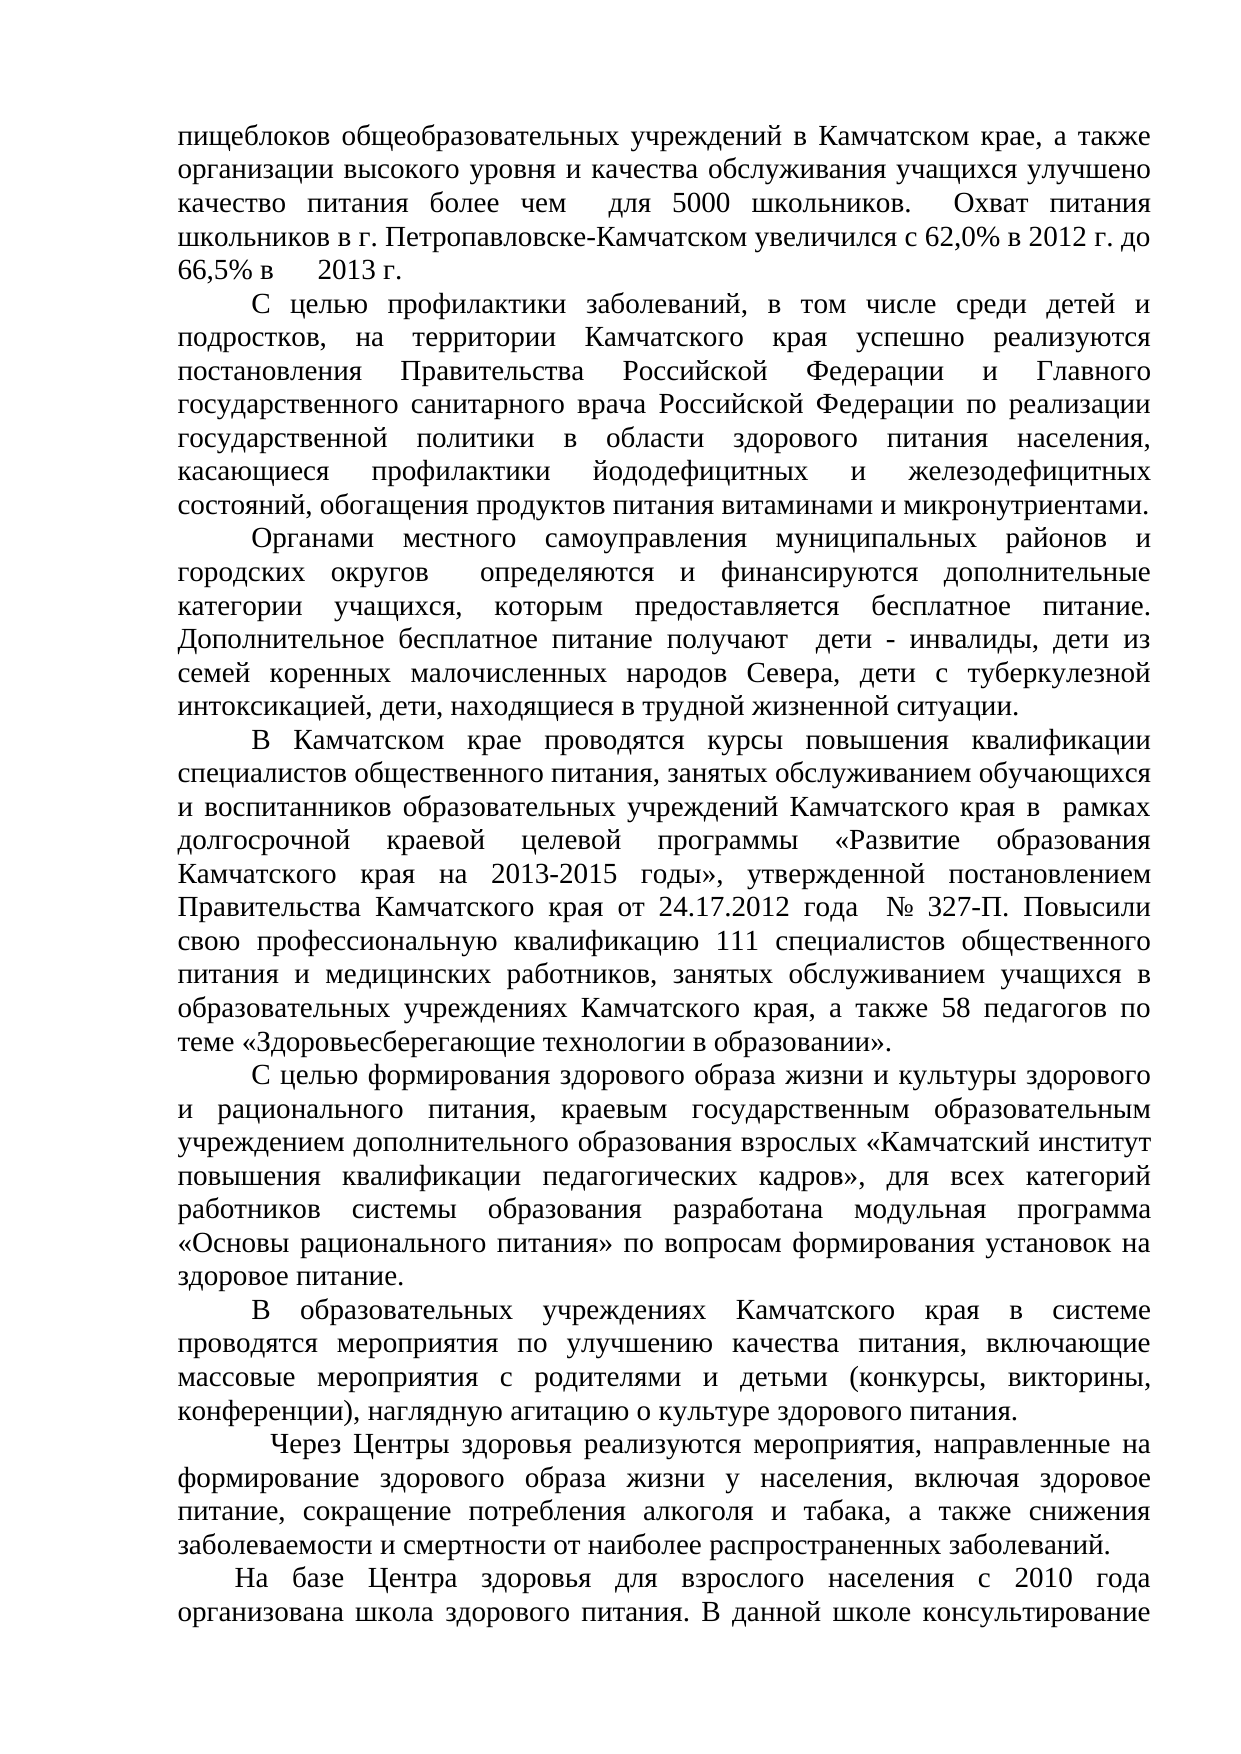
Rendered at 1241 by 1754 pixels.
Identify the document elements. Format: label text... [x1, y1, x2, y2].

text С целью формирования здорового образа жизни и культуры здорового и рационального питания, краевым государственным образовательным учреждением дополнительного образования взрослых «Камчатский институт повышения квалификации педагогических кадров», для всех категорий работников системы образования разработана модульная программа «Основы рационального питания» по вопросам формирования установок на здоровое питание. [177, 1057, 1152, 1292]
text Органами местного самоуправления муниципальных районов и городских округов определяются и финансируются дополнительные категории учащихся, которым предоставляется бесплатное питание. Дополнительное бесплатное питание получают дети - инвалиды, дети из семей коренных малочисленных народов Севера, дети с туберкулезной интоксикацией, дети, находящиеся в трудной жизненной ситуации. [177, 521, 1152, 722]
text В образовательных учреждениях Камчатского края в системе проводятся мероприятия по улучшению качества питания, включающие массовые мероприятия с родителями и детьми (конкурсы, викторины, конференции), наглядную агитацию о культуре здорового питания. [177, 1292, 1152, 1426]
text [177, 1560, 1152, 1627]
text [177, 118, 1152, 286]
text Через Центры здоровья реализуются мероприятия, направленные на формирование здорового образа жизни у населения, включая здоровое питание, сокращение потребления алкоголя и табака, а также снижения заболеваемости и смертности от наиболее распространенных заболеваний. [177, 1426, 1152, 1560]
text С целью профилактики заболеваний, в том числе среди детей и подростков, на территории Камчатского края успешно реализуются постановления Правительства Российской Федерации и Главного государственного санитарного врача Российской Федерации по реализации государственной политики в области здорового питания населения, касающиеся профилактики йододефицитных и железодефицитных состояний, обогащения продуктов питания витаминами и микронутриентами. [177, 286, 1152, 521]
text В Камчатском крае проводятся курсы повышения квалификации специалистов общественного питания, занятых обслуживанием обучающихся и воспитанников образовательных учреждений Камчатского края в рамках долгосрочной краевой целевой программы «Развитие образования Камчатского края на 2013-2015 годы», утвержденной постановлением Правительства Камчатского края от 24.17.2012 года № 327-П. Повысили свою профессиональную квалификацию 111 специалистов общественного питания и медицинских работников, занятых обслуживанием учащихся в образовательных учреждениях Камчатского края, а также 58 педагогов по теме «Здоровьесберегающие технологии в образовании». [177, 722, 1152, 1057]
